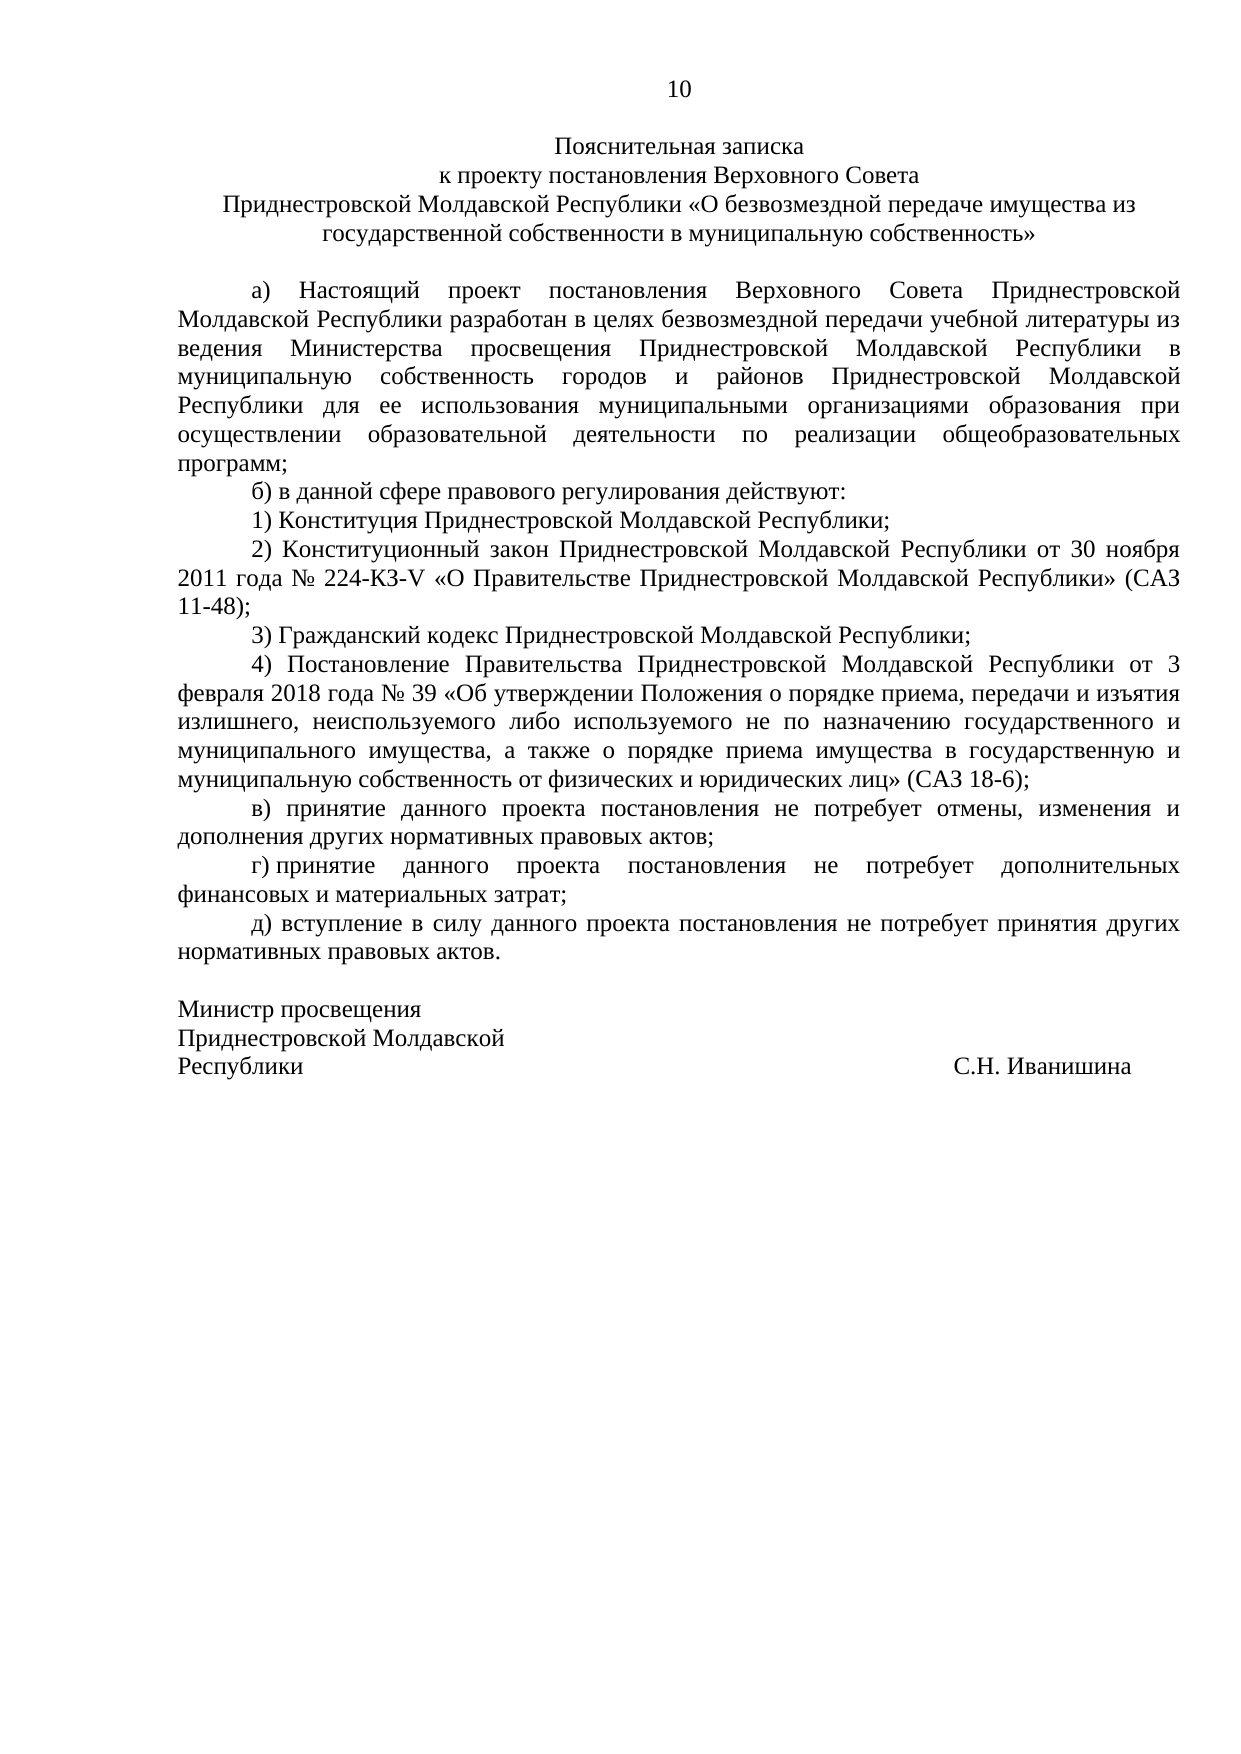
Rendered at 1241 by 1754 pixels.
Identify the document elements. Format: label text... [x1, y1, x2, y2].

text 1) Конституция Приднестровской Молдавской Республики; [177, 505, 1181, 534]
text а) Настоящий проект постановления Верховного Совета Приднестровской Молдавской Республики разработан в целях безвозмездной передачи учебной литературы из ведения Министерства просвещения Приднестровской Молдавской Республики в муниципальную собственность городов и районов Приднестровской Молдавской Республики для ее использования муниципальными организациями образования при осуществлении образовательной деятельности по реализации общеобразовательных программ; [177, 275, 1181, 476]
text б) в данной сфере правового регулирования действуют: [177, 476, 1181, 505]
text 2) Конституционный закон Приднестровской Молдавской Республики от 30 ноября 2011 года № 224-КЗ-V «О Правительстве Приднестровской Молдавской Республики» (САЗ 11-48); [177, 534, 1181, 620]
text 4) Постановление Правительства Приднестровской Молдавской Республики от 3 февраля 2018 года № 39 «Об утверждении Положения о порядке приема, передачи и изъятия излишнего, неиспользуемого либо используемого не по назначению государственного и муниципального имущества, а также о порядке приема имущества в государственную и муниципальную собственность от физических и юридических лиц» (САЗ 18-6); [177, 649, 1181, 793]
text г) принятие данного проекта постановления не потребует дополнительных финансовых и материальных затрат; [177, 850, 1181, 908]
text к проекту постановления Верховного Совета [177, 160, 1181, 189]
text 3) Гражданский кодекс Приднестровской Молдавской Республики; [177, 620, 1181, 649]
text Приднестровской Молдавской Республики «О безвозмездной передаче имущества из государственной собственности в муниципальную собственность» [177, 189, 1181, 246]
text Республики С.Н. Иванишина [177, 1051, 1181, 1080]
text Пояснительная записка [177, 131, 1181, 160]
text Приднестровской Молдавской [177, 1023, 1181, 1051]
text д) вступление в силу данного проекта постановления не потребует принятия других нормативных правовых актов. [177, 908, 1181, 965]
text Министр просвещения [177, 994, 1181, 1023]
text в) принятие данного проекта постановления не потребует отмены, изменения и дополнения других нормативных правовых актов; [177, 793, 1181, 850]
